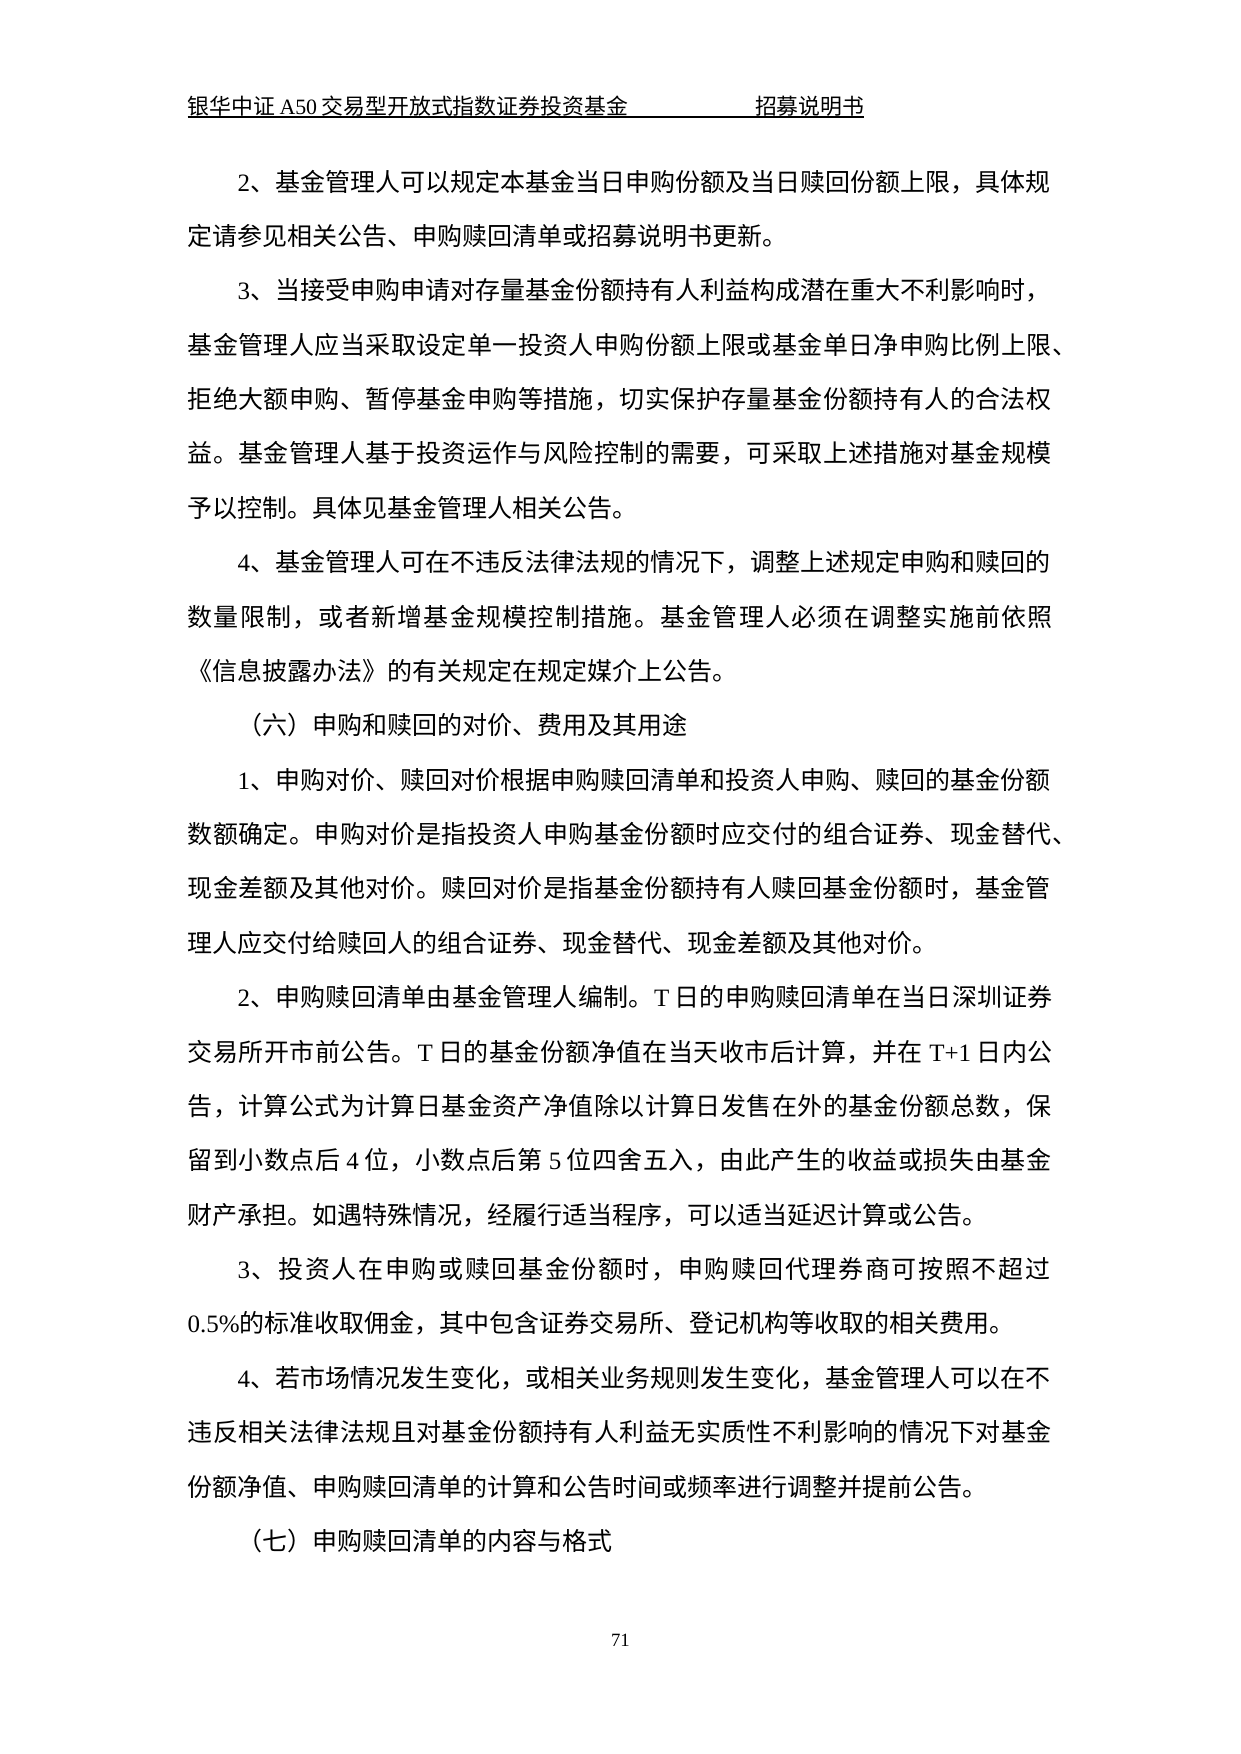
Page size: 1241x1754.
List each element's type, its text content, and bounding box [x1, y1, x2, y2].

text 3、投资人在申购或赎回基金份额时，申购赎回代理券商可按照不超过0.5%的标准收取佣金，其中包含证券交易所、登记机构等收取的相关费用。 [187, 1249, 1053, 1340]
text （七）申购赎回清单的内容与格式 [187, 1521, 1053, 1558]
text 1、申购对价、赎回对价根据申购赎回清单和投资人申购、赎回的基金份额数额确定。申购对价是指投资人申购基金份额时应交付的组合证券、现金替代、现金差额及其他对价。赎回对价是指基金份额持有人赎回基金份额时，基金管理人应交付给赎回人的组合证券、现金替代、现金差额及其他对价。 [187, 760, 1053, 959]
text 4、基金管理人可在不违反法律法规的情况下，调整上述规定申购和赎回的数量限制，或者新增基金规模控制措施。基金管理人必须在调整实施前依照《信息披露办法》的有关规定在规定媒介上公告。 [187, 543, 1053, 688]
text 3、当接受申购申请对存量基金份额持有人利益构成潜在重大不利影响时，基金管理人应当采取设定单一投资人申购份额上限或基金单日净申购比例上限、拒绝大额申购、暂停基金申购等措施，切实保护存量基金份额持有人的合法权益。基金管理人基于投资运作与风险控制的需要，可采取上述措施对基金规模予以控制。具体见基金管理人相关公告。 [187, 271, 1053, 524]
text 2、申购赎回清单由基金管理人编制。T日的申购赎回清单在当日深圳证券交易所开市前公告。T日的基金份额净值在当天收市后计算，并在T+1日内公告，计算公式为计算日基金资产净值除以计算日发售在外的基金份额总数，保留到小数点后4位，小数点后第5位四舍五入，由此产生的收益或损失由基金财产承担。如遇特殊情况，经履行适当程序，可以适当延迟计算或公告。 [187, 978, 1053, 1231]
text 2、基金管理人可以规定本基金当日申购份额及当日赎回份额上限，具体规定请参见相关公告、申购赎回清单或招募说明书更新。 [187, 162, 1053, 253]
text （六）申购和赎回的对价、费用及其用途 [187, 706, 1053, 742]
text 4、若市场情况发生变化，或相关业务规则发生变化，基金管理人可以在不违反相关法律法规且对基金份额持有人利益无实质性不利影响的情况下对基金份额净值、申购赎回清单的计算和公告时间或频率进行调整并提前公告。 [187, 1358, 1053, 1503]
